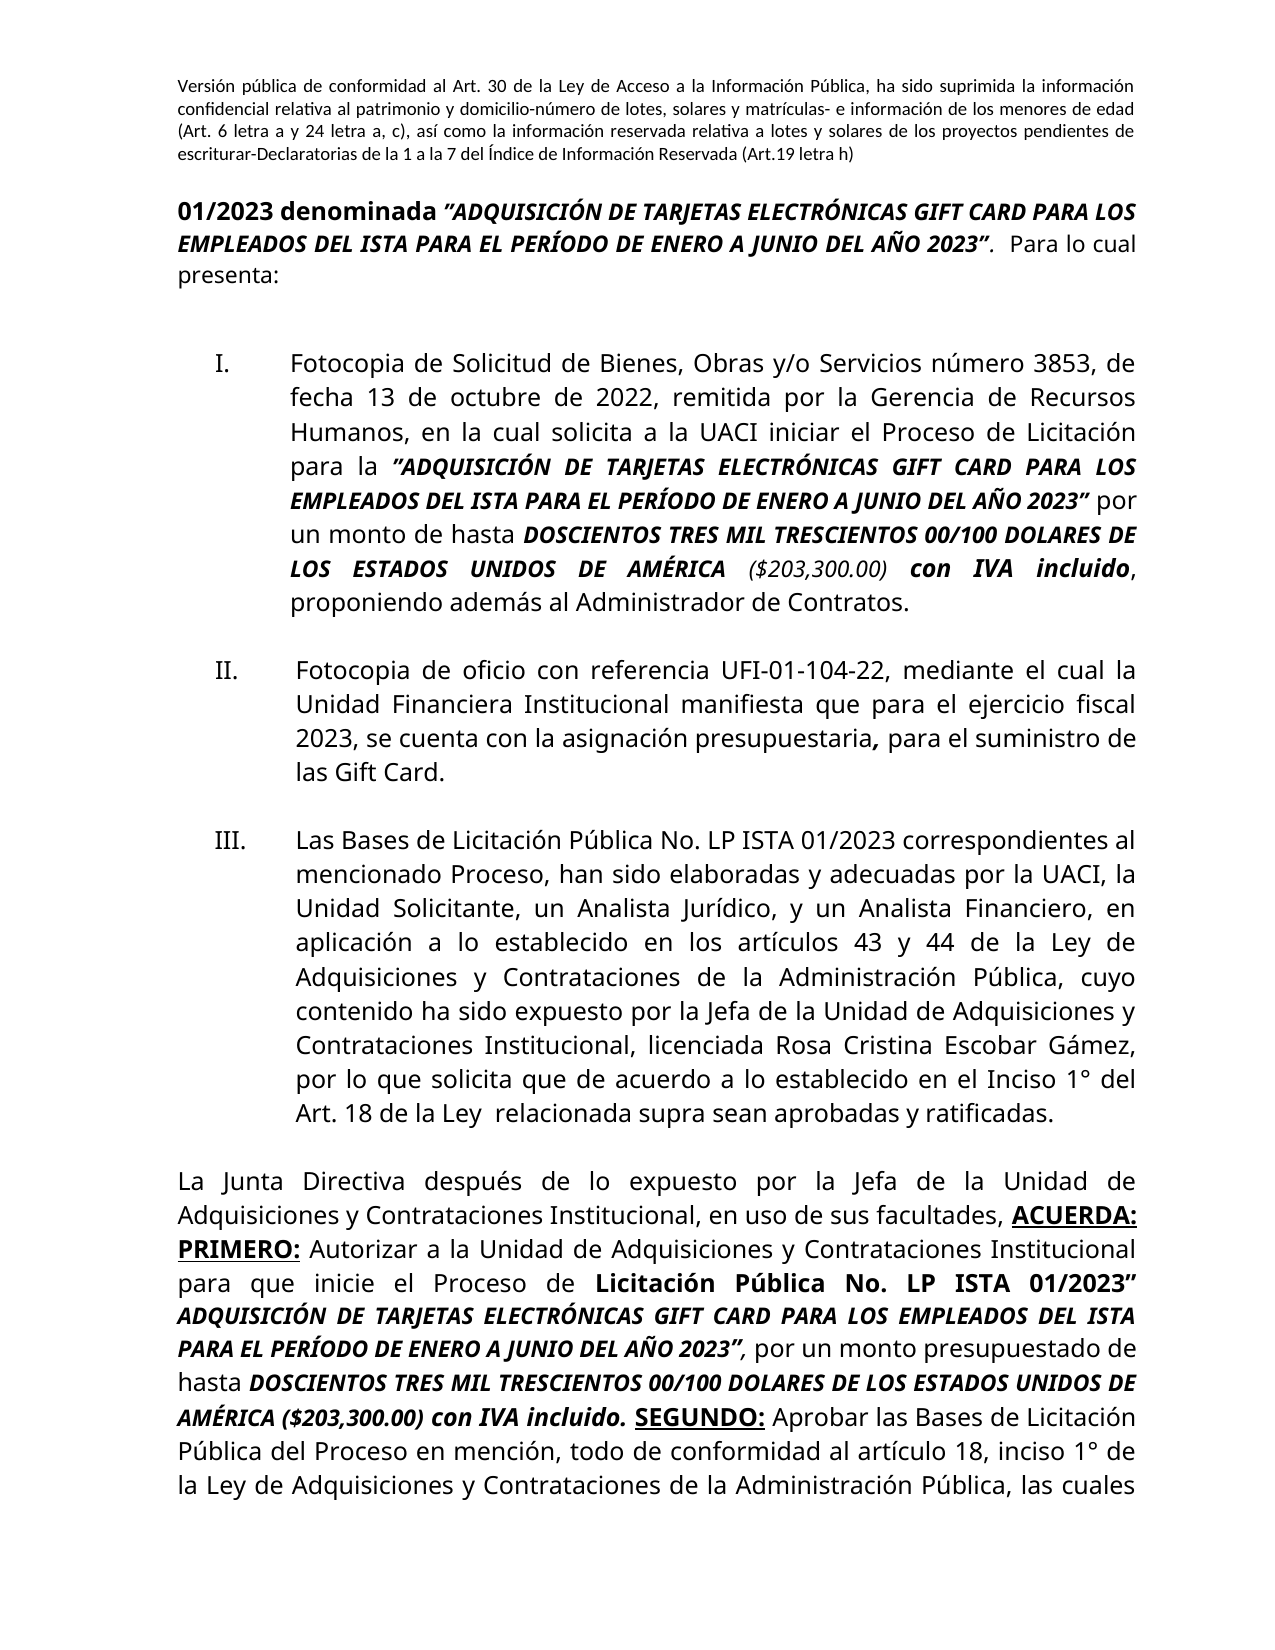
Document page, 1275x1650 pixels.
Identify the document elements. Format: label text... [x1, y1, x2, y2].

list Las Bases de Licitación Pública No. LP ISTA 01/2023 correspondientes al mencionado Proceso, han sido elaboradas y adecuadas por la UACI, la Unidad Solicitante, un Analista Jurídico, y un Analista Financiero, en aplicación a lo establecido en los artículos 43 y 44 de la Ley de Adquisiciones y Contrataciones de la Administración Pública, cuyo contenido ha sido expuesto por la Jefa de la Unidad de Adquisiciones y Contrataciones Institucional, licenciada Rosa Cristina Escobar Gámez, por lo que solicita que de acuerdo a lo establecido en el Inciso 1° del Art. 18 de la Ley relacionada supra sean aprobadas y ratificadas. [214, 823, 1137, 1129]
list Fotocopia de Solicitud de Bienes, Obras y/o Servicios número 3853, de fecha 13 de octubre de 2022, remitida por la Gerencia de Recursos Humanos, en la cual solicita a la UACI iniciar el Proceso de Licitación para la ”ADQUISICIÓN DE TARJETAS ELECTRÓNICAS GIFT CARD PARA LOS EMPLEADOS DEL ISTA PARA EL PERÍODO DE ENERO A JUNIO DEL AÑO 2023” por un monto de hasta DOSCIENTOS TRES MIL TRESCIENTOS 00/100 DOLARES DE LOS ESTADOS UNIDOS DE AMÉRICA ($203,300.00) con IVA incluido, proponiendo además al Administrador de Contratos. [215, 346, 1137, 618]
list Fotocopia de oficio con referencia UFI-01-104-22, mediante el cual la Unidad Financiera Institucional manifiesta que para el ejercicio fiscal 2023, se cuenta con la asignación presupuestaria, para el suministro de las Gift Card. [215, 653, 1137, 789]
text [177, 193, 1137, 290]
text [177, 1163, 1137, 1501]
